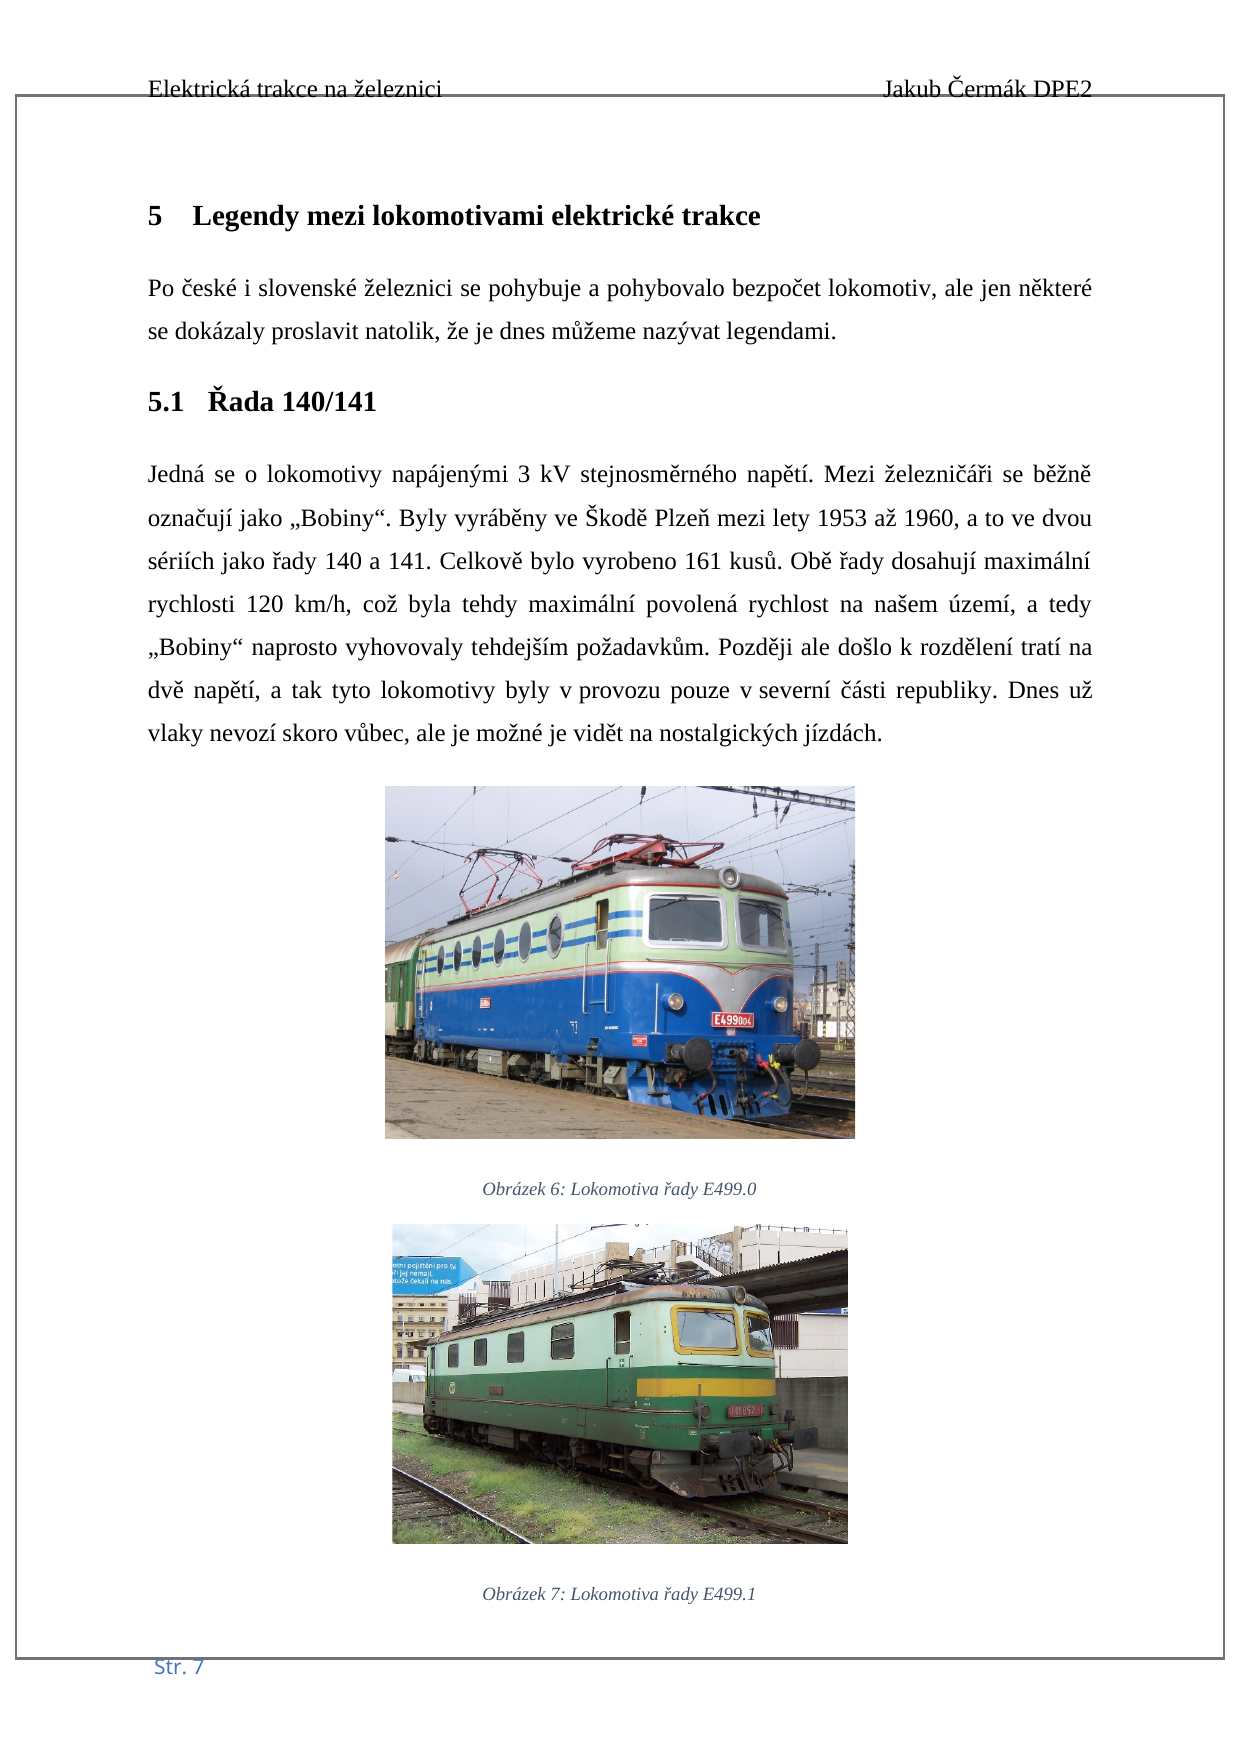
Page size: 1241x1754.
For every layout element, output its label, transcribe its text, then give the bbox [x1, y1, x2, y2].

text Obrázek 7: Lokomotiva řady E499.1 [148, 1583, 1093, 1604]
text Obrázek 6: Lokomotiva řady E499.0 [148, 1178, 1093, 1200]
text Po české i slovenské železnici se pohybuje a pohybovalo bezpočet lokomotiv, ale jen některé se dokázaly proslavit natolik, že je dnes můžeme nazývat legendami. [148, 273, 1093, 345]
picture [385, 786, 855, 1139]
picture [392, 1224, 848, 1544]
subtitle Řada 140/141 [148, 384, 1093, 418]
text Jedná se o lokomotivy napájenými 3 kV stejnosměrného napětí. Mezi železničáři se běžně označují jako „Bobiny“. Byly vyráběny ve Škodě Plzeň mezi lety 1953 až 1960, a to ve dvou sériích jako řady 140 a 141. Celkově bylo vyrobeno 161 kusů. Obě řady dosahují maximální rychlosti 120 km/h, což byla tehdy maximální povolená rychlost na našem území, a tedy „Bobiny“ naprosto vyhovovaly tehdejším požadavkům. Později ale došlo k rozdělení tratí na dvě napětí, a tak tyto lokomotivy byly v provozu pouze v severní části republiky. Dnes už vlaky nevozí skoro vůbec, ale je možné je vidět na nostalgických jízdách. [148, 459, 1093, 747]
subtitle Legendy mezi lokomotivami elektrické trakce [148, 198, 1093, 231]
